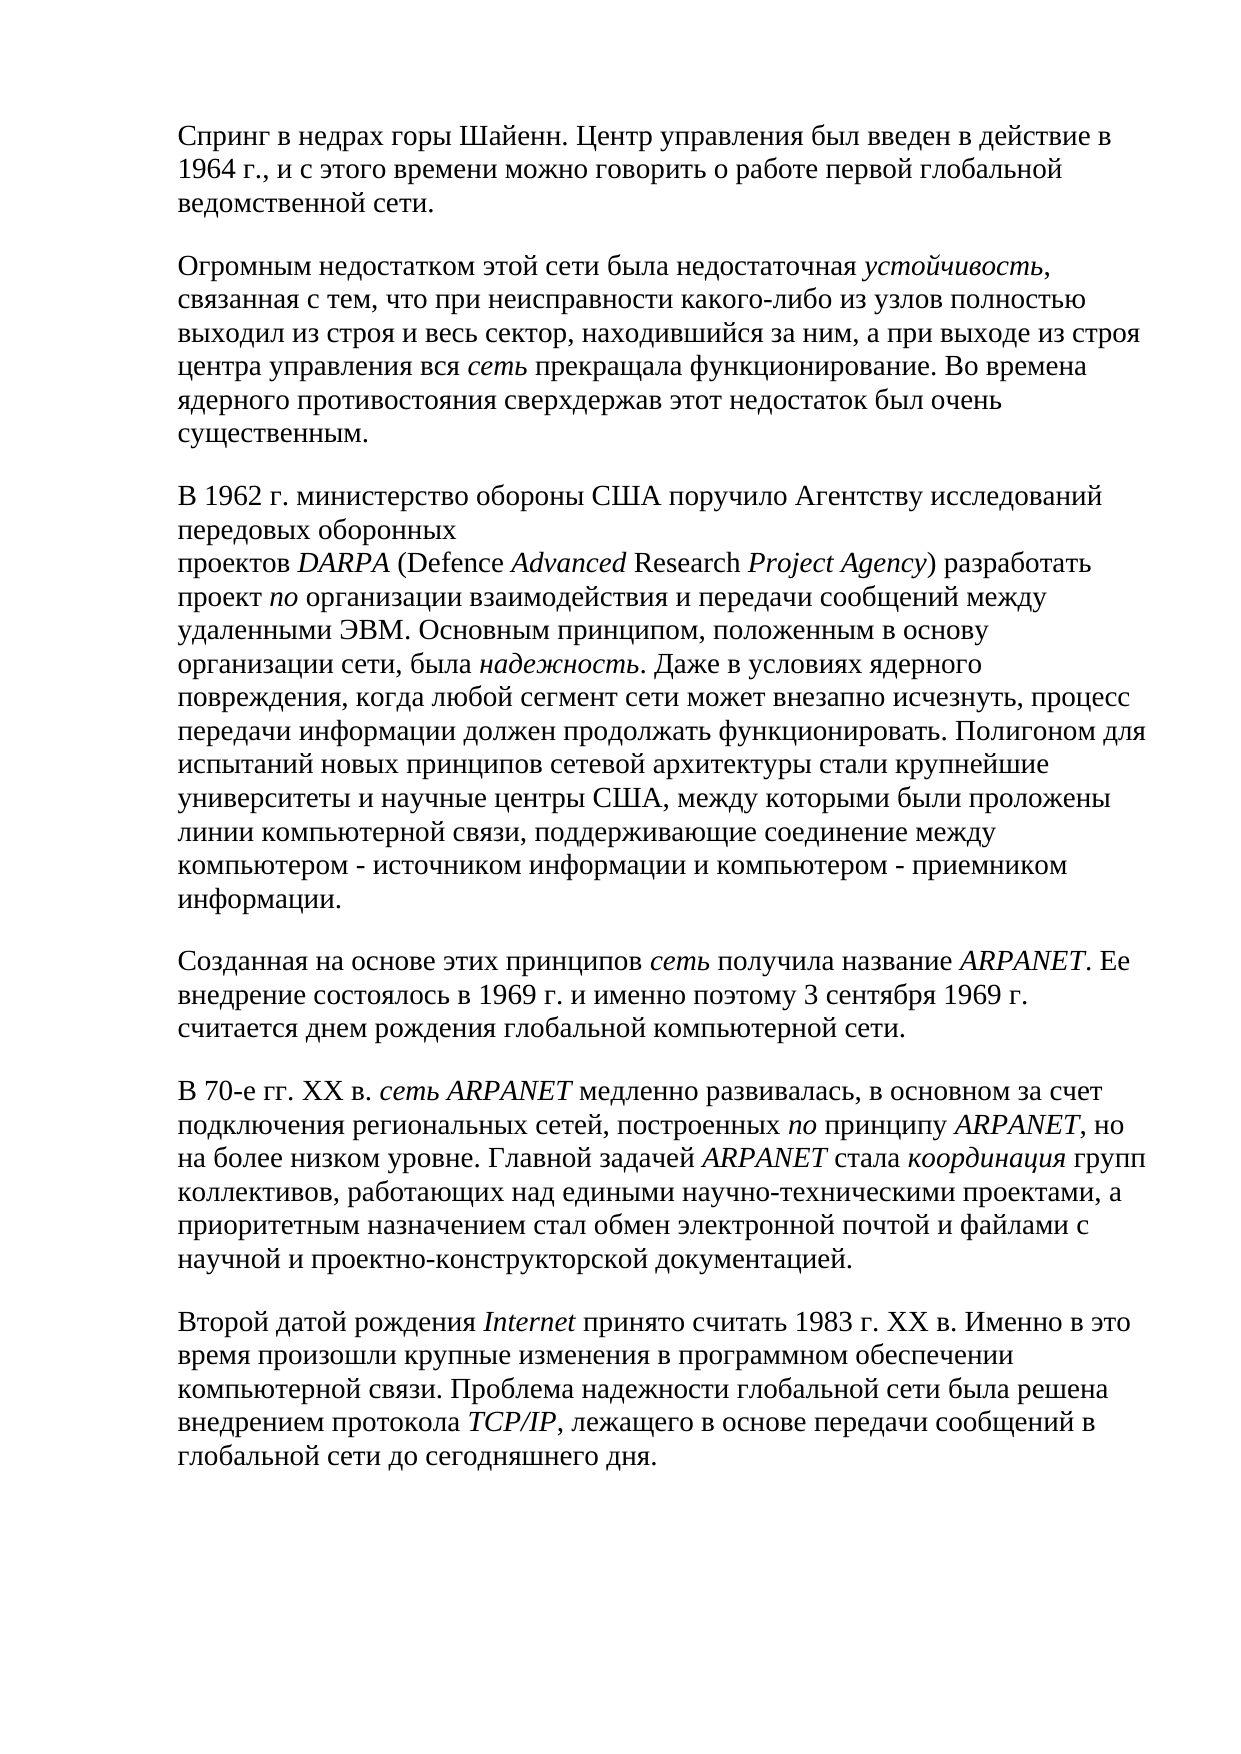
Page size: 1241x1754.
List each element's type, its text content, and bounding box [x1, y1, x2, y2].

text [177, 118, 1152, 219]
text Второй датой рождения Internet принято считать 1983 г. ХХ в. Именно в это время произошли крупные изменения в программном обеспечении компьютерной связи. Проблема надежности глобальной сети была решена внедрением протокола TCP/IP, лежащего в основе передачи сообщений в глобальной сети до сегодняшнего дня. [177, 1304, 1152, 1471]
text Огромным недостатком этой сети была недостаточная устойчивость, связанная с тем, что при неисправности какого-либо из узлов полностью выходил из строя и весь сектор, находившийся за ним, а при выходе из строя центра управления вся сеть прекращала функционирование. Во времена ядерного противостояния сверхдержав этот недостаток был очень существенным. [177, 248, 1152, 449]
text Созданная на основе этих принципов сеть получила название ARPANET. Ее внедрение состоялось в 1969 г. и именно поэтому 3 сентября 1969 г. считается днем рождения глобальной компьютерной сети. [177, 943, 1152, 1044]
text В 1962 г. министерство обороны США поручило Агентству исследований передовых оборонных проектов DARPA (Defence Advanced Research Project Agency) разработать проект по организации взаимодействия и передачи сообщений между удаленными ЭВМ. Основным принципом, положенным в основу организации сети, была надежность. Даже в условиях ядерного повреждения, когда любой сегмент сети может внезапно исчезнуть, процесс передачи информации должен продолжать функционировать. Полигоном для испытаний новых принципов сетевой архитектуры стали крупнейшие университеты и научные центры США, между которыми были проложены линии компьютерной связи, поддерживающие соединение между компьютером - источником информации и компьютером - приемником информации. [177, 478, 1152, 914]
text В 70-е гг. ХХ в. сеть ARPANET медленно развивалась, в основном за счет подключения региональных сетей, построенных по принципу ARPANET, но на более низком уровне. Главной задачей ARPANET стала координация групп коллективов, работающих над едиными научно-техническими проектами, а приоритетным назначением стал обмен электронной почтой и файлами с научной и проектно-конструкторской документацией. [177, 1073, 1152, 1274]
